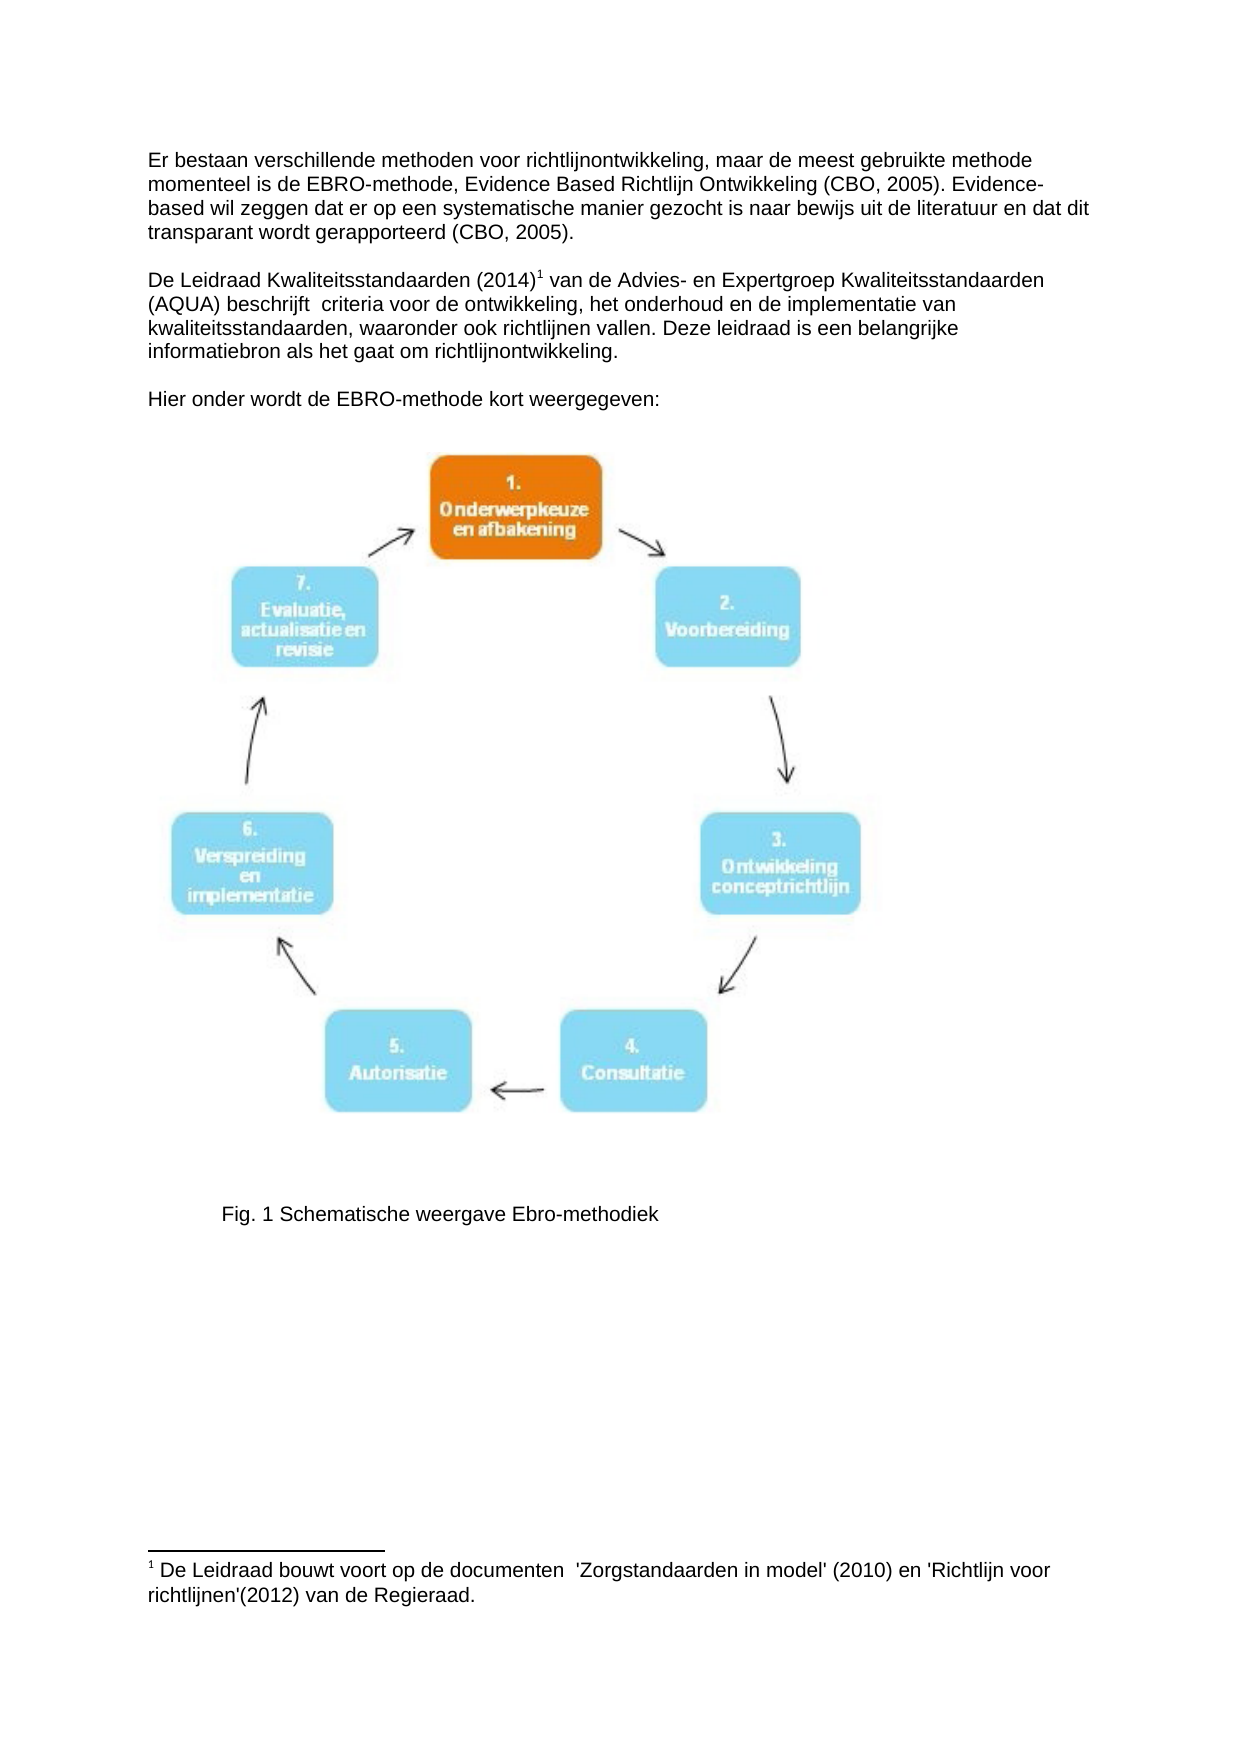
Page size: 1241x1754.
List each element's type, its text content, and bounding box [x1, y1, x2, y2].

text De Leidraad Kwaliteitsstandaarden (2014) van de Advies- en Expertgroep Kwaliteitsstandaarden (AQUA) beschrijft criteria voor de ontwikkeling, het onderhoud en de implementatie van kwaliteitsstandaarden, waaronder ook richtlijnen vallen. Deze leidraad is een belangrijke informatiebron als het gaat om richtlijnontwikkeling. [148, 267, 1093, 363]
text Hier onder wordt de EBRO-methode kort weergegeven: [148, 387, 1093, 411]
text Fig. 1 Schematische weergave Ebro-methodiek [148, 1202, 1093, 1226]
text Er bestaan verschillende methoden voor richtlijnontwikkeling, maar de meest gebruikte methode momenteel is de EBRO-methode, Evidence Based Richtlijn Ontwikkeling (CBO, 2005). Evidence-based wil zeggen dat er op een systematische manier gezocht is naar bewijs uit de literatuur en dat dit transparant wordt gerapporteerd (CBO, 2005). [148, 148, 1093, 243]
